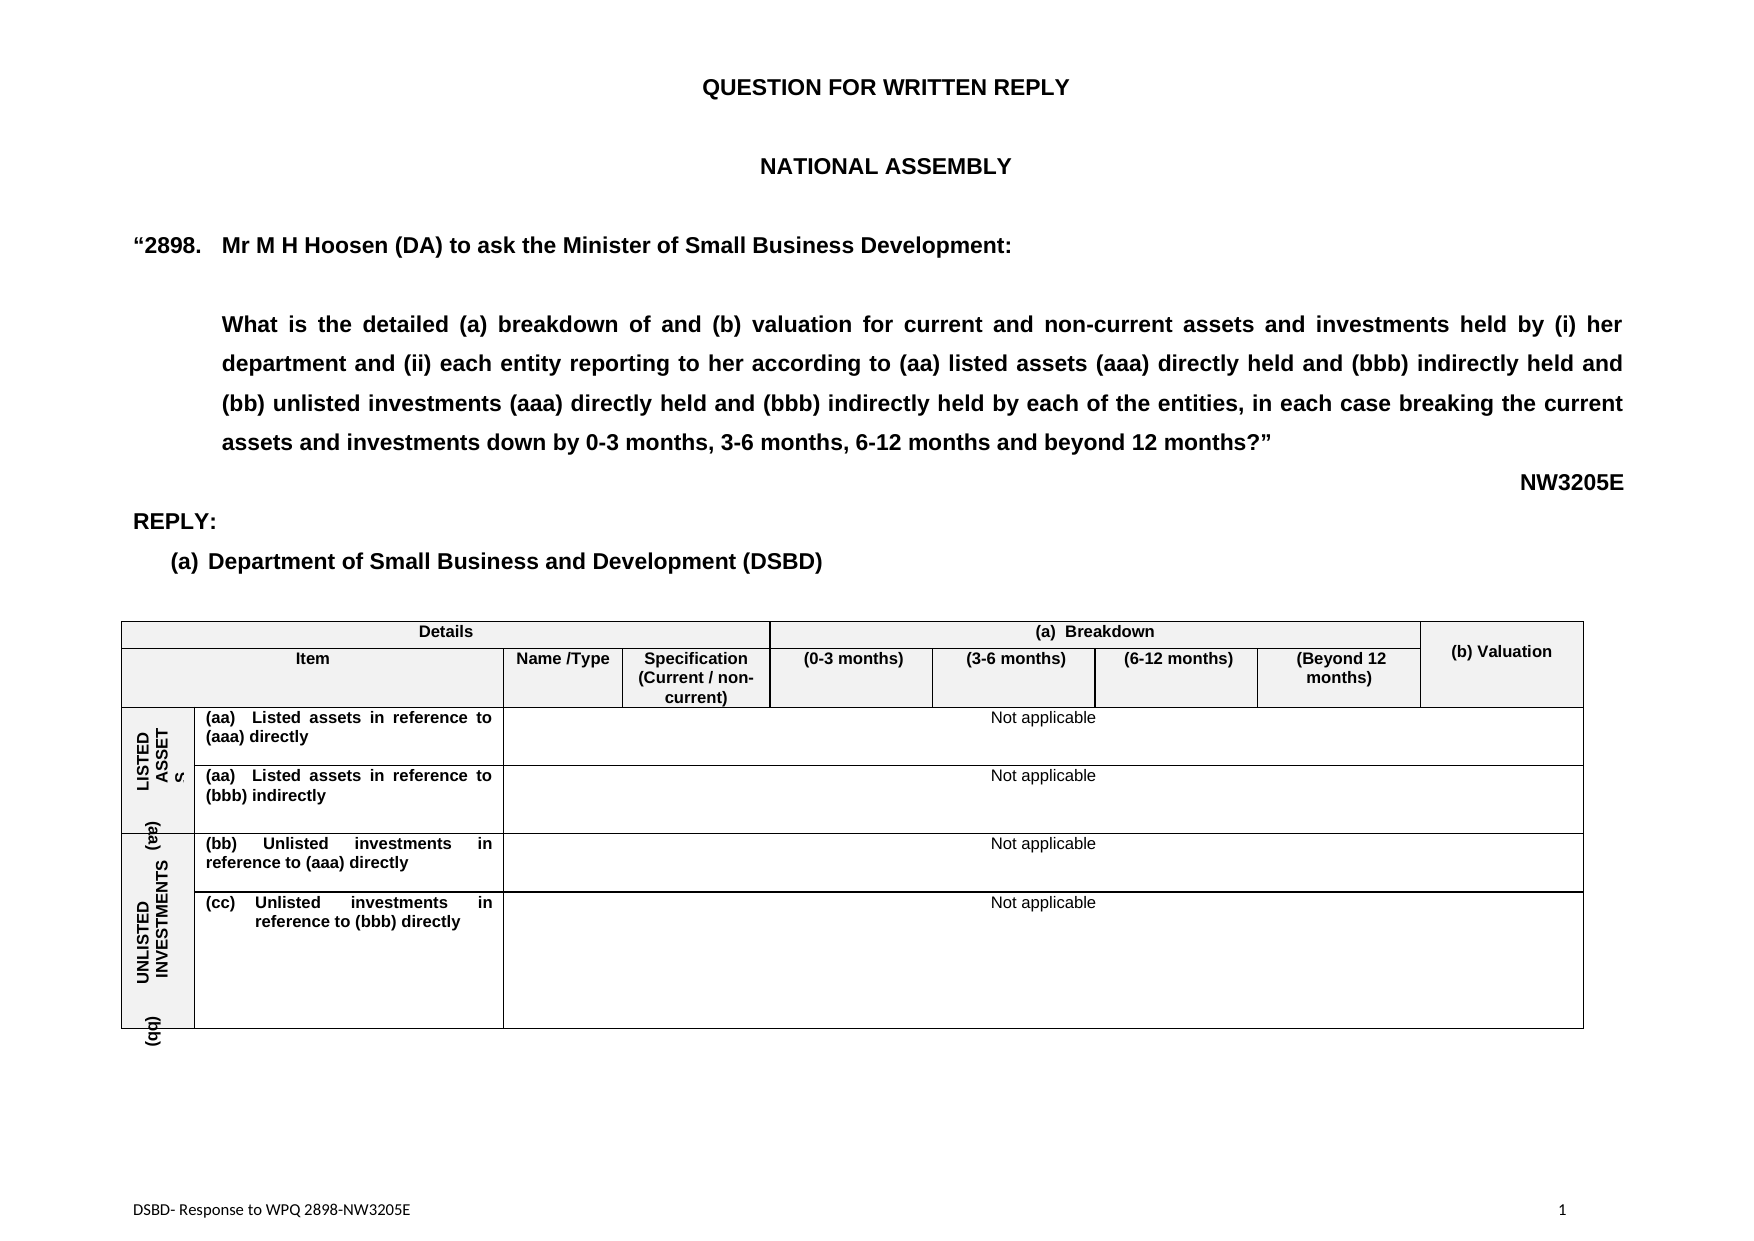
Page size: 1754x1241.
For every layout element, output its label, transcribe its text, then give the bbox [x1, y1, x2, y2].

table_cell (0-3 months) [771, 649, 932, 707]
text NATIONAL ASSEMBLY [148, 153, 1624, 179]
table_cell Not applicable [504, 766, 1583, 833]
list Department of Small Business and Development (DSBD) [170, 548, 1624, 574]
text REPLY: [133, 508, 1624, 534]
table_cell UNLISTED INVESTMENTS [122, 834, 194, 1028]
text What is the detailed (a) breakdown of and (b) valuation for current and non-current assets and investments held by (i) her department and (ii) each entity reporting to her according to (aa) listed assets (aaa) directly held and (bbb) indirectly held and (bb) unlisted investments (aaa) directly held and (bbb) indirectly held by each of the entities, in each case breaking the current assets and investments down by 0-3 months, 3-6 months, 6-12 months and beyond 12 months?” [133, 311, 1624, 456]
table_cell Not applicable [504, 893, 1583, 1028]
text QUESTION FOR WRITTEN REPLY [148, 74, 1624, 100]
table_cell Specification (Current / non-current) [623, 649, 769, 707]
table_cell Unlisted investments in reference to (bbb) directly [195, 893, 503, 1028]
table_header (a) Breakdown [771, 622, 1420, 648]
table_cell (Beyond 12 months) [1258, 649, 1420, 707]
table_cell (aa) Listed assets in reference to (aaa) directly [195, 708, 503, 765]
table_cell Not applicable [504, 708, 1583, 765]
text “2898. Mr M H Hoosen (DA) to ask the Minister of Small Business Development: [133, 232, 1624, 258]
table_cell (6-12 months) [1096, 649, 1257, 707]
table_cell Name /Type [504, 649, 622, 707]
text NW3205E [133, 469, 1624, 495]
table_cell (bb) Unlisted investments in reference to (aaa) directly [195, 834, 503, 891]
table_cell Item [122, 649, 503, 707]
table_header Details [122, 622, 769, 648]
table_cell LISTED ASSETS [122, 708, 194, 833]
table_cell (3-6 months) [933, 649, 1094, 707]
table_cell Not applicable [504, 834, 1583, 891]
table_cell (aa) Listed assets in reference to (bbb) indirectly [195, 766, 503, 833]
table_header (b) Valuation [1421, 622, 1583, 707]
